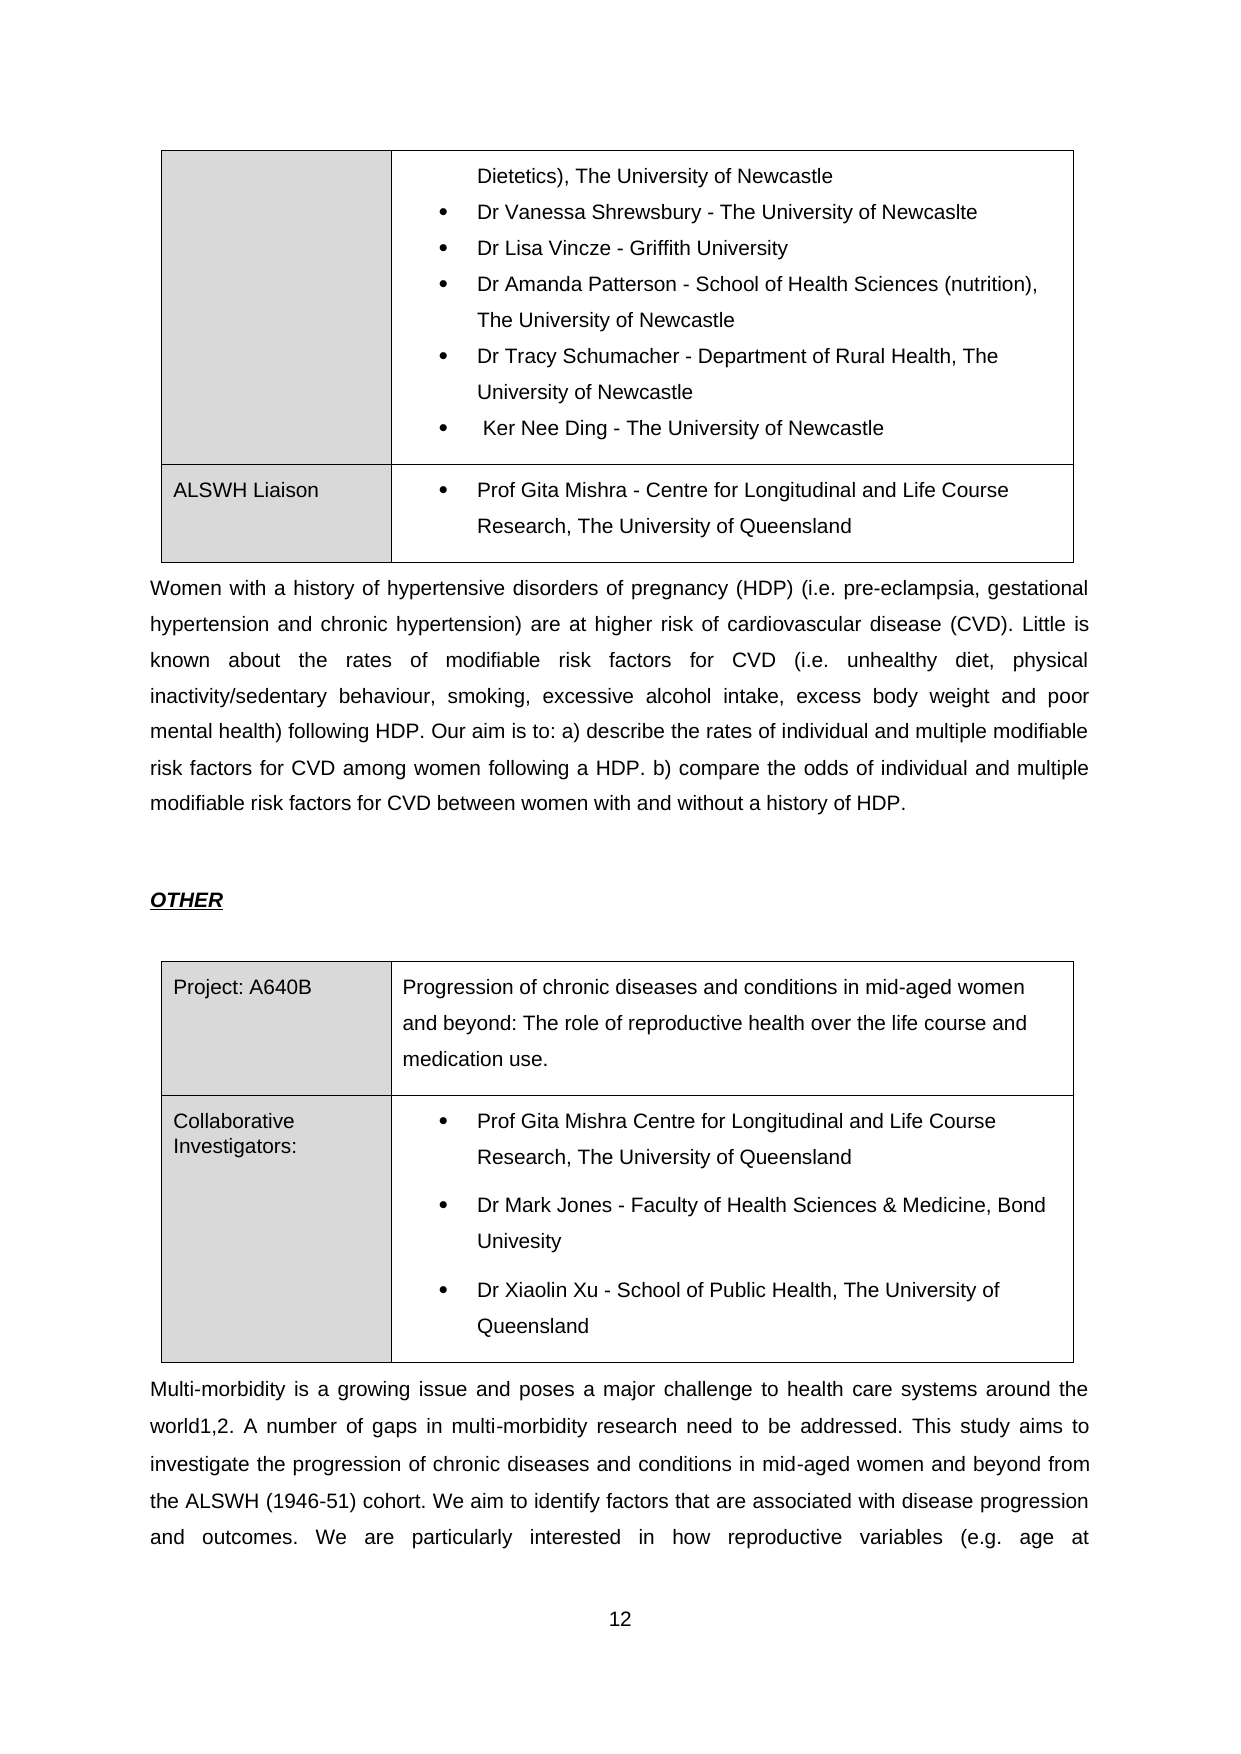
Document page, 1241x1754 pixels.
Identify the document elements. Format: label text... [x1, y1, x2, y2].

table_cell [392, 151, 1073, 464]
table_cell Collaborative Investigators: [162, 1096, 391, 1362]
table_cell ALSWH Liaison [162, 465, 391, 562]
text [150, 1375, 1090, 1549]
table_header Progression of chronic diseases and conditions in mid-aged women and beyond: The role of reproductive health over the life course and medication use. [392, 962, 1073, 1095]
table_header Project: A640B [162, 962, 391, 1095]
table_cell Prof Gita Mishra - Centre for Longitudinal and Life Course Research, The University of Queensland [392, 465, 1073, 562]
table_cell Prof Gita Mishra Centre for Longitudinal and Life Course Research, The University of Queensland Dr Mark Jones - Faculty of Health Sciences & Medicine, Bond Univesity Dr Xiaolin Xu - School of Public Health, The University of Queensland [392, 1096, 1073, 1362]
subtitle OTHER [150, 888, 1090, 912]
text Women with a history of hypertensive disorders of pregnancy (HDP) (i.e. pre-eclampsia, gestational hypertension and chronic hypertension) are at higher risk of cardiovascular disease (CVD). Little is known about the rates of modifiable risk factors for CVD (i.e. unhealthy diet, physical inactivity/sedentary behaviour, smoking, excessive alcohol intake, excess body weight and poor mental health) following HDP. Our aim is to: a) describe the rates of individual and multiple modifiable risk factors for CVD among women following a HDP. b) compare the odds of individual and multiple modifiable risk factors for CVD between women with and without a history of HDP. [150, 576, 1090, 815]
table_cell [162, 151, 391, 464]
